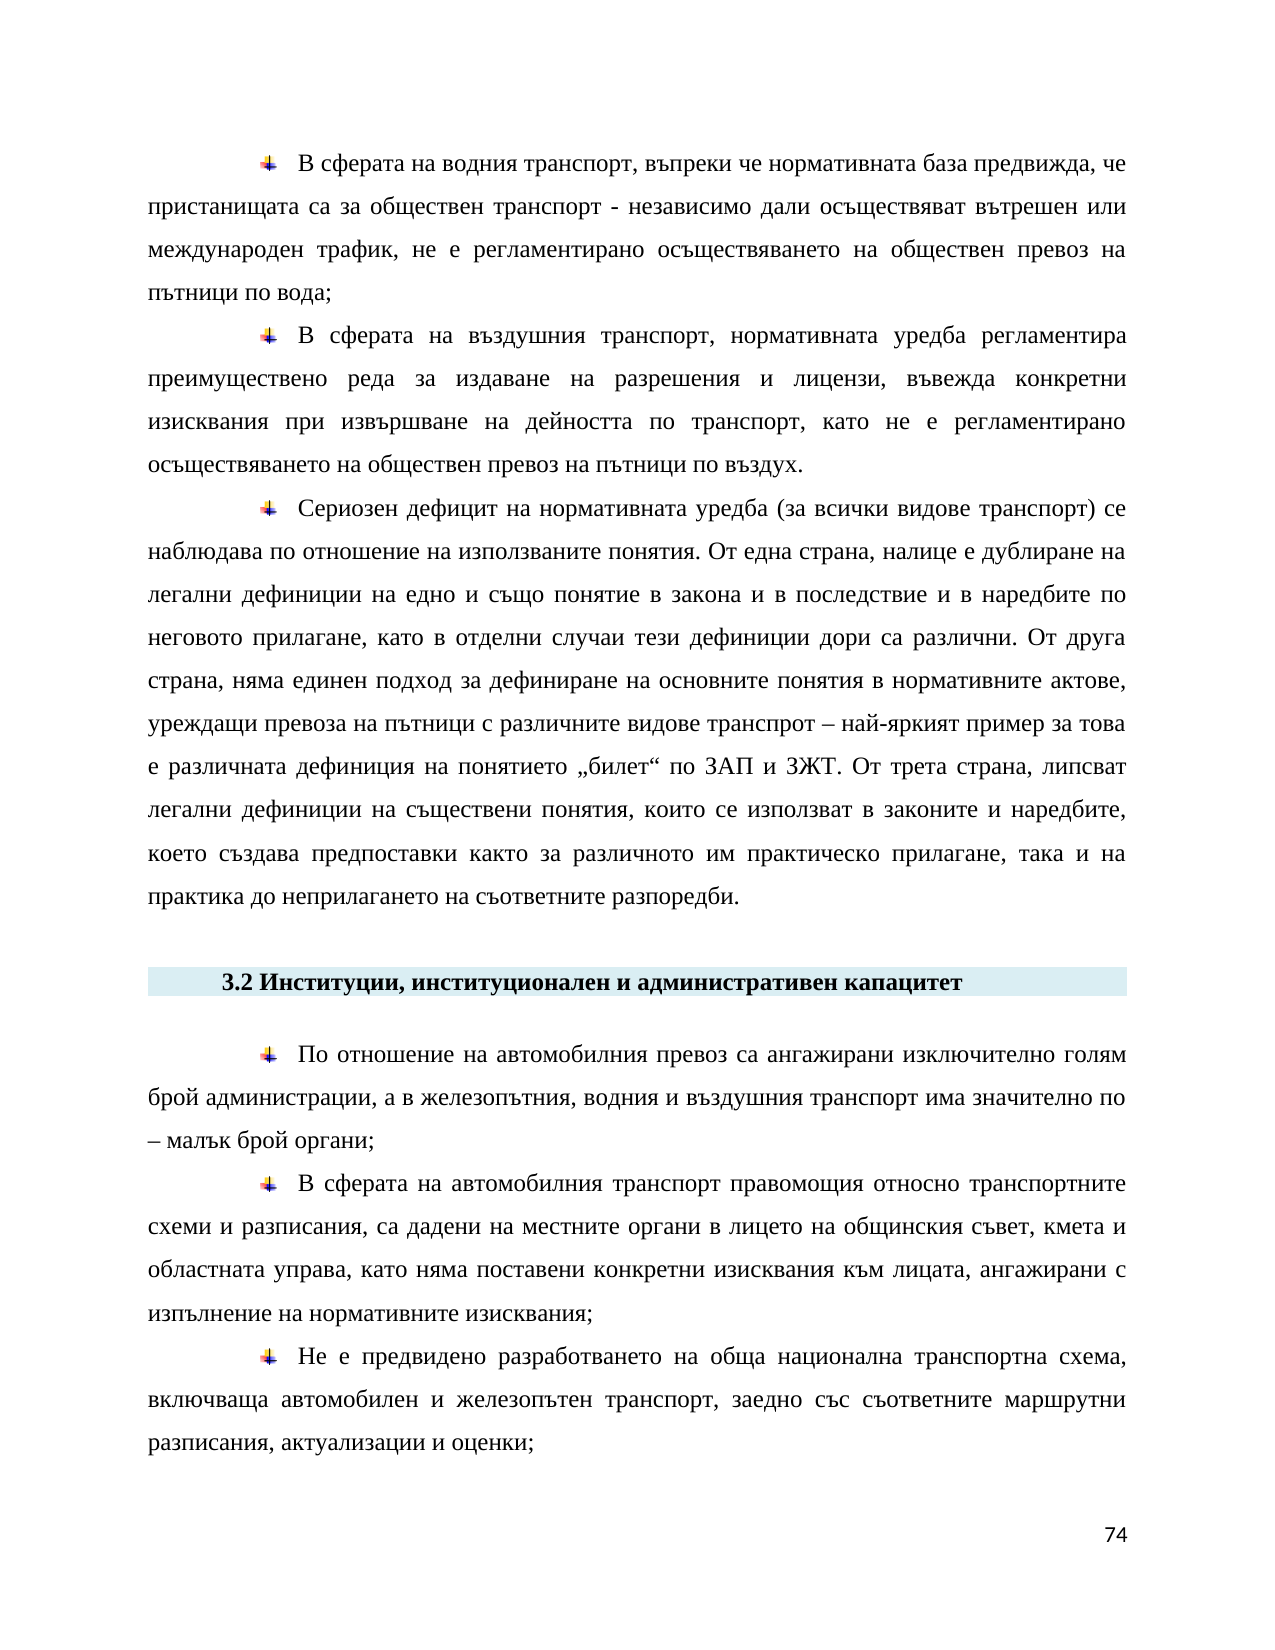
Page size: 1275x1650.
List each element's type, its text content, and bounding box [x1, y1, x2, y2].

picture [260, 1347, 277, 1365]
picture [260, 326, 277, 344]
picture [260, 499, 277, 516]
picture [260, 154, 277, 171]
text 3.2 Институции, институционален и административен капацитет [148, 967, 1127, 996]
list Не е предвидено разработването на обща национална транспортна схема, включваща автомобилен и железопътен транспорт, заедно със съответните маршрутни разписания, актуализации и оценки; [148, 1341, 1127, 1456]
list Сериозен дефицит на нормативната уредба (за всички видове транспорт) се наблюдава по отношение на използваните понятия. От една страна, налице е дублиране на легални дефиниции на едно и също понятие в закона и в последствие и в наредбите по неговото прилагане, като в отделни случаи тези дефиниции дори са различни. От друга страна, няма единен подход за дефиниране на основните понятия в нормативните актове, уреждащи превоза на пътници с различните видове транспрот – най-яркият пример за това е различната дефиниция на понятието „билет“ по ЗАП и ЗЖТ. От трета страна, липсват легални дефиниции на съществени понятия, които се използват в законите и наредбите, което създава предпоставки както за различното им практическо прилагане, така и на практика до неприлагането на съответните разпоредби. [148, 493, 1127, 909]
list По отношение на автомобилния превоз са ангажирани изключително голям брой администрации, а в железопътния, водния и въздушния транспорт има значително по – малък брой органи; [148, 1039, 1127, 1154]
list В сферата на автомобилния транспорт правомощия относно транспортните схеми и разписания, са дадени на местните органи в лицето на общинския съвет, кмета и областната управа, като няма поставени конкретни изисквания към лицата, ангажирани с изпълнение на нормативните изисквания; [148, 1168, 1127, 1326]
list В сферата на водния транспорт, въпреки че нормативната база предвижда, че пристанищата са за обществен транспорт - независимо дали осъществяват вътрешен или международен трафик, не е регламентирано осъществяването на обществен превоз на пътници по вода; [148, 148, 1127, 306]
picture [260, 1045, 277, 1063]
picture [260, 1175, 277, 1192]
list В сферата на въздушния транспорт, нормативната уредба регламентира преимуществено реда за издаване на разрешения и лицензи, въвежда конкретни изисквания при извършване на дейността по транспорт, като не е регламентирано осъществяването на обществен превоз на пътници по въздух. [148, 320, 1127, 478]
